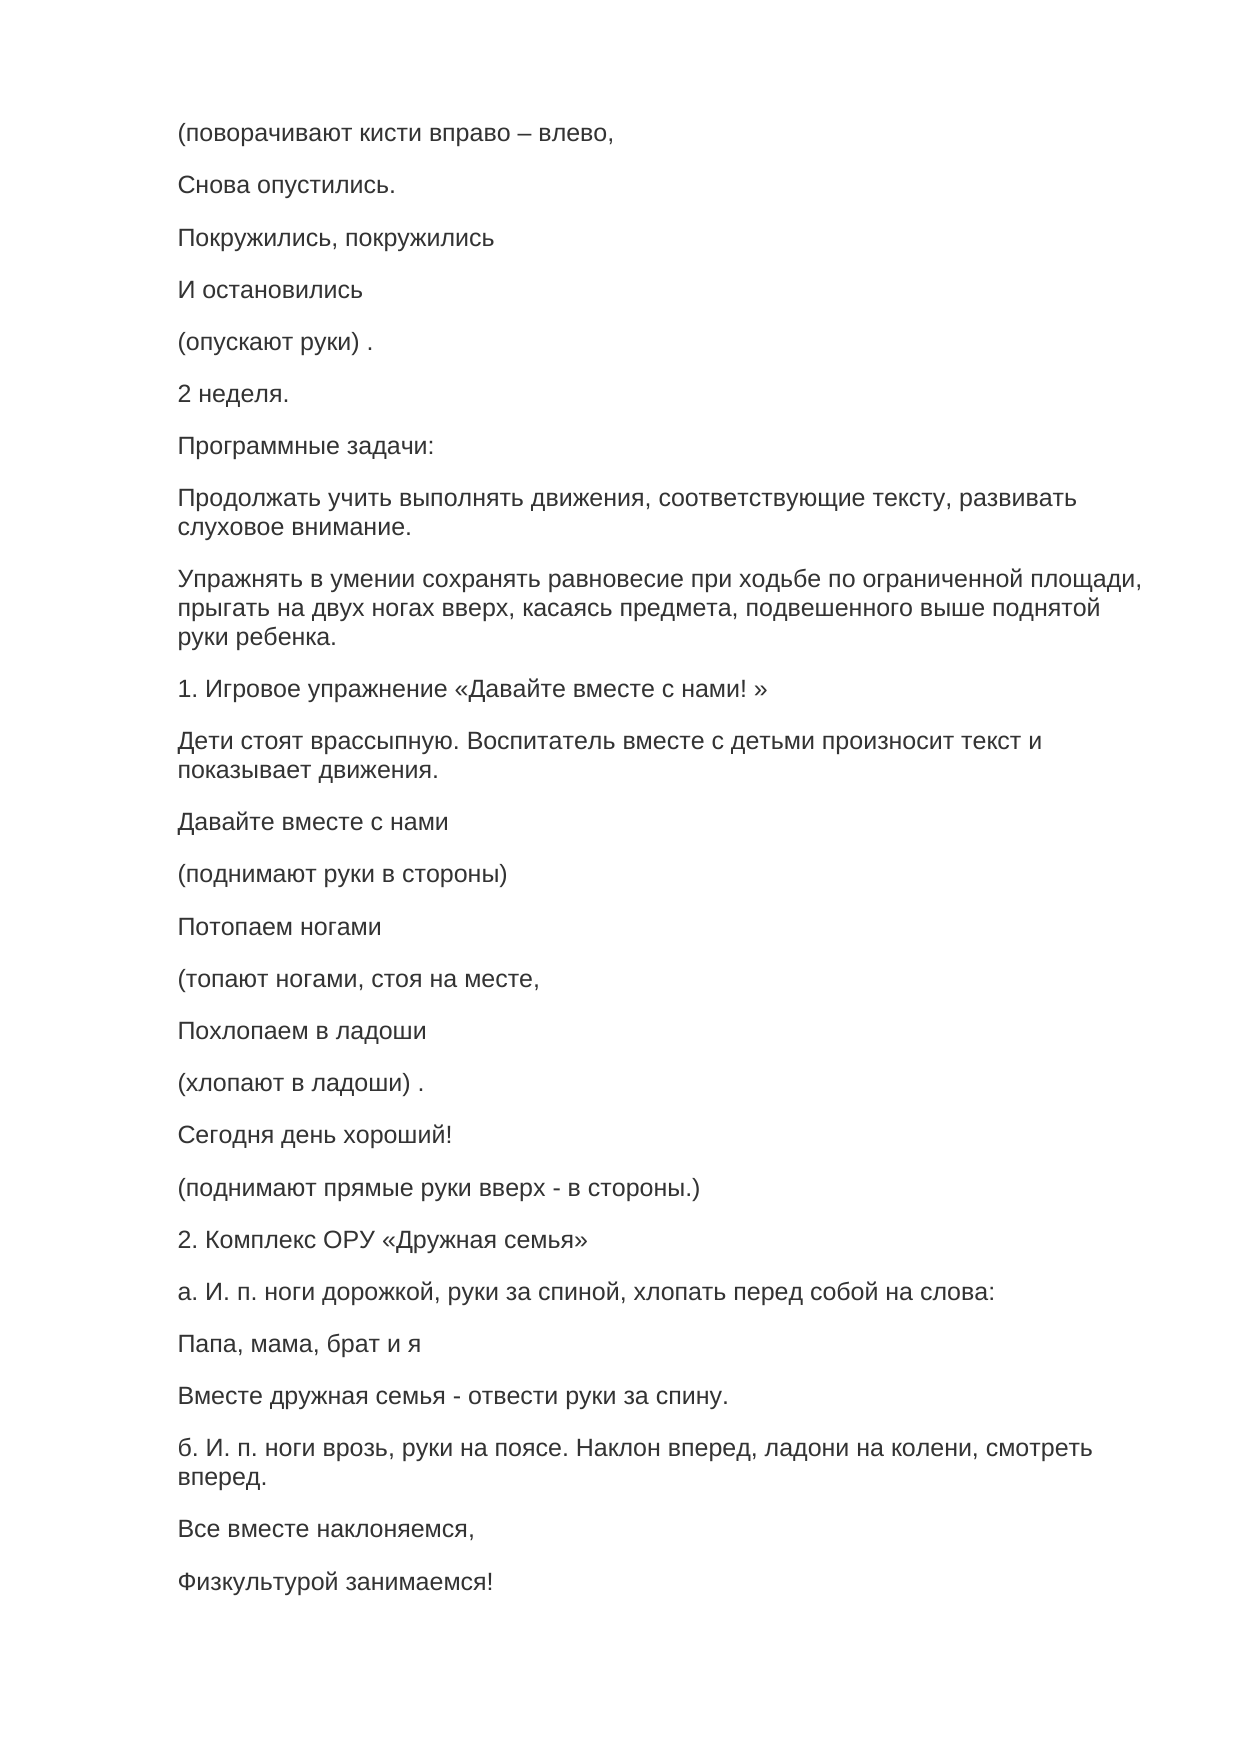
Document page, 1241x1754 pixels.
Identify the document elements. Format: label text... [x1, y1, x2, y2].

text И остановились [177, 275, 1152, 303]
text (хлопают в ладоши) . [177, 1068, 1152, 1097]
text Дети стоят врассыпную. Воспитатель вместе с детьми произносит текст и показывает движения. [177, 726, 1152, 784]
text Снова опустились. [177, 170, 1152, 199]
text (опускают руки) . [177, 327, 1152, 356]
text (поворачивают кисти вправо – влево, [177, 118, 1152, 147]
text 2 неделя. [177, 379, 1152, 408]
text Потопаем ногами [177, 912, 1152, 940]
text 2. Комплекс ОРУ «Дружная семья» [177, 1225, 1152, 1253]
text Папа, мама, брат и я [177, 1329, 1152, 1358]
text Похлопаем в ладоши [177, 1016, 1152, 1045]
text Сегодня день хороший! [177, 1120, 1152, 1149]
text Все вместе наклоняемся, [177, 1514, 1152, 1543]
text Физкультурой занимаемся! [177, 1567, 1152, 1595]
text (поднимают руки в стороны) [177, 859, 1152, 888]
text 1. Игровое упражнение «Давайте вместе с нами! » [177, 674, 1152, 703]
text Упражнять в умении сохранять равновесие при ходьбе по ограниченной площади, прыгать на двух ногах вверх, касаясь предмета, подвешенного выше поднятой руки ребенка. [177, 564, 1152, 651]
text (топают ногами, стоя на месте, [177, 964, 1152, 992]
text Продолжать учить выполнять движения, соответствующие тексту, развивать слуховое внимание. [177, 483, 1152, 541]
text б. И. п. ноги врозь, руки на поясе. Наклон вперед, ладони на колени, смотреть вперед. [177, 1433, 1152, 1491]
text (поднимают прямые руки вверх - в стороны.) [177, 1172, 1152, 1201]
text Покружились, покружились [177, 222, 1152, 251]
text а. И. п. ноги дорожкой, руки за спиной, хлопать перед собой на слова: [177, 1277, 1152, 1306]
text Давайте вместе с нами [177, 807, 1152, 836]
text Вместе дружная семья - отвести руки за спину. [177, 1381, 1152, 1410]
text Программные задачи: [177, 431, 1152, 460]
